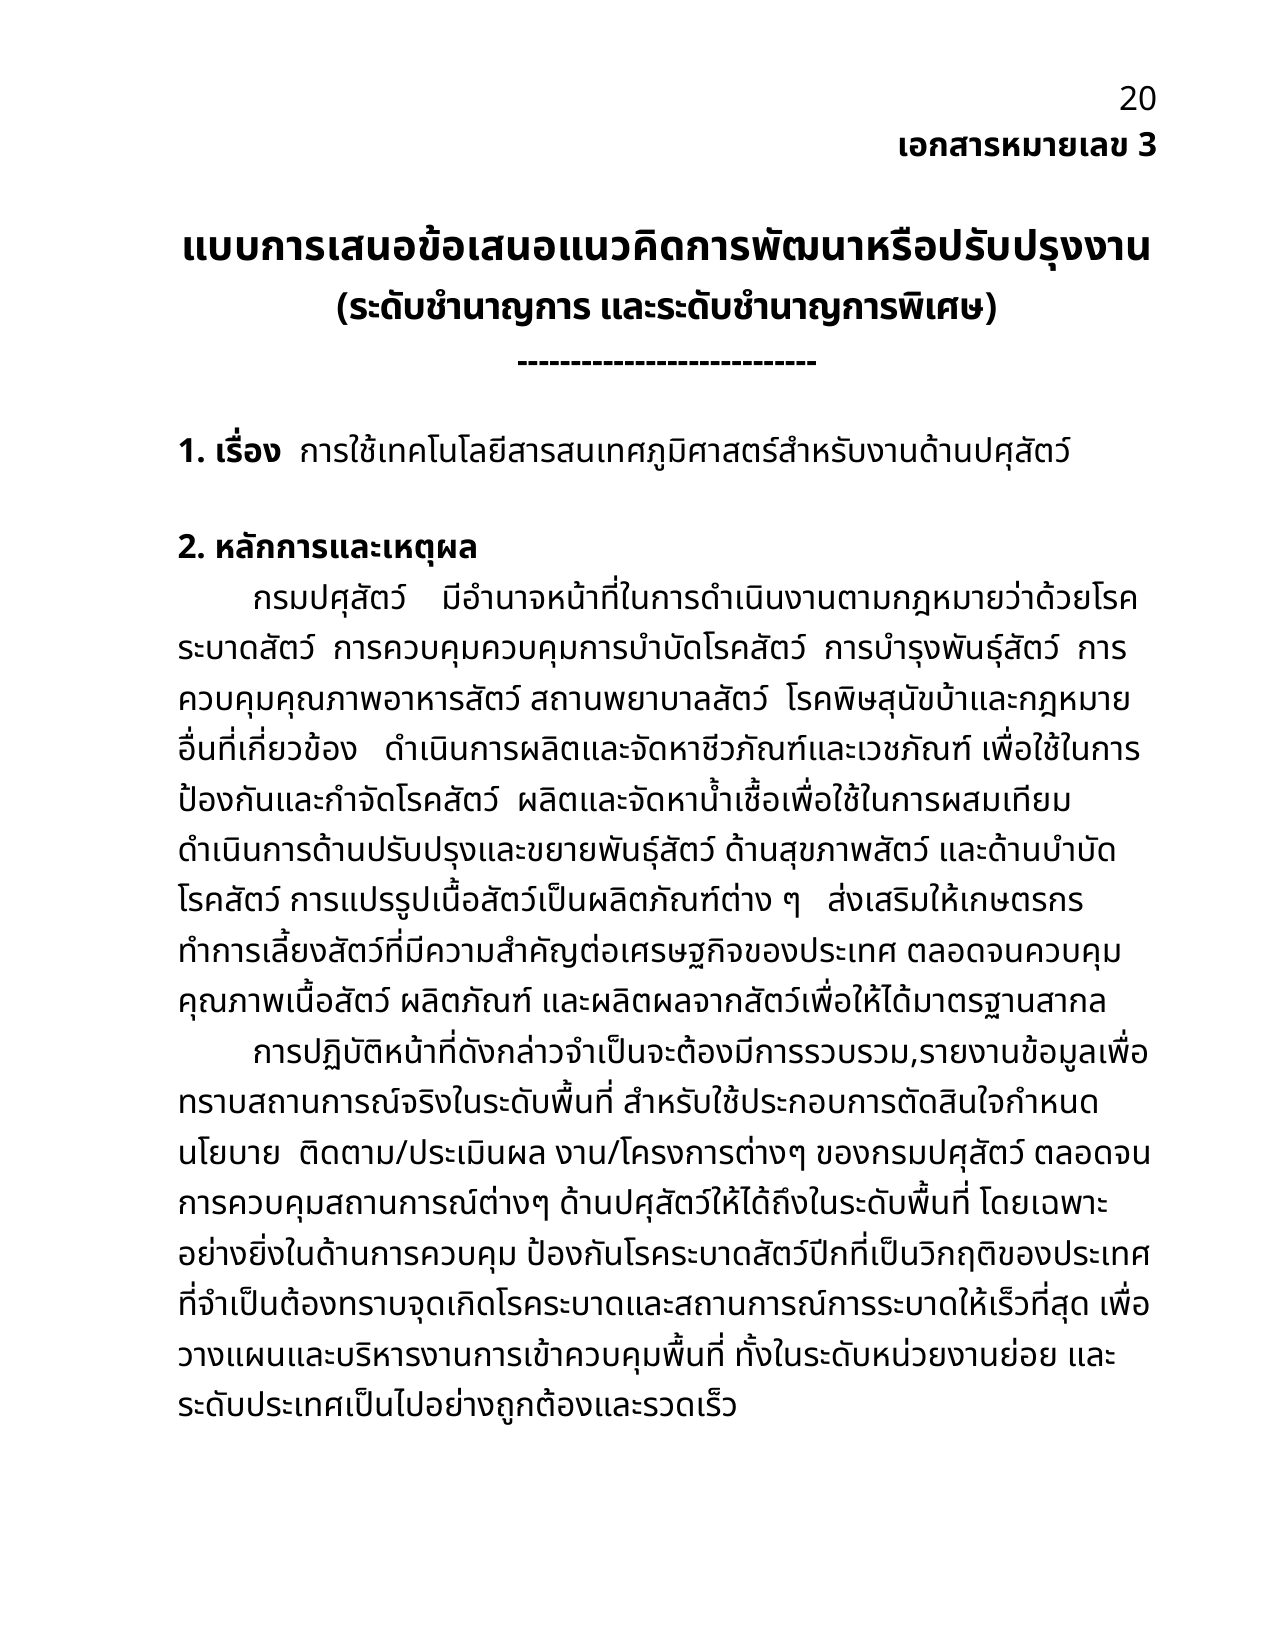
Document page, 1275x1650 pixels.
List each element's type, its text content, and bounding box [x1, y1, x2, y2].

text ---------------------------- [177, 336, 1157, 382]
text เอกสารหมายเลข 3 [177, 120, 1157, 171]
text 2. หลักการและเหตุผล [177, 523, 1157, 574]
text กรมปศุสัตว์ มีอำนาจหน้าที่ในการดำเนินงานตามกฎหมายว่าด้วยโรคระบาดสัตว์ การควบคุมควบคุมการบำบัดโรคสัตว์ การบำรุงพันธุ์สัตว์ การควบคุมคุณภาพอาหารสัตว์ สถานพยาบาลสัตว์ โรคพิษสุนัขบ้าและกฎหมายอื่นที่เกี่ยวข้อง ดำเนินการผลิตและจัดหาชีวภัณฑ์และเวชภัณฑ์ เพื่อใช้ในการป้องกันและกำจัดโรคสัตว์ ผลิตและจัดหาน้ำเชื้อเพื่อใช้ในการผสมเทียม ดำเนินการด้านปรับปรุงและขยายพันธุ์สัตว์ ด้านสุขภาพสัตว์ และด้านบำบัดโรคสัตว์ การแปรรูปเนื้อสัตว์เป็นผลิตภัณฑ์ต่าง ๆ ส่งเสริมให้เกษตรกรทำการเลี้ยงสัตว์ที่มีความสำคัญต่อเศรษฐกิจของประเทศ ตลอดจนควบคุมคุณภาพเนื้อสัตว์ ผลิตภัณฑ์ และผลิตผลจากสัตว์เพื่อให้ได้มาตรฐานสากล การปฏิบัติหน้าที่ดังกล่าวจำเป็นจะต้องมีการรวบรวม,รายงานข้อมูลเพื่อทราบสถานการณ์จริงในระดับพื้นที่ สำหรับใช้ประกอบการตัดสินใจกำหนดนโยบาย ติดตาม/ประเมินผล งาน/โครงการต่างๆ ของกรมปศุสัตว์ ตลอดจนการควบคุมสถานการณ์ต่างๆ ด้านปศุสัตว์ให้ได้ถึงในระดับพื้นที่ โดยเฉพาะอย่างยิ่งในด้านการควบคุม ป้องกันโรคระบาดสัตว์ปีกที่เป็นวิกฤติของประเทศ ที่จำเป็นต้องทราบจุดเกิดโรคระบาดและสถานการณ์การระบาดให้เร็วที่สุด เพื่อวางแผนและบริหารงานการเข้าควบคุมพื้นที่ ทั้งในระดับหน่วยงานย่อย และระดับประเทศเป็นไปอย่างถูกต้องและรวดเร็ว [177, 574, 1157, 1431]
text (ระดับชำนาญการ และระดับชำนาญการพิเศษ) [177, 279, 1157, 336]
text 1. เรื่อง การใช้เทคโนโลยีสารสนเทศภูมิศาสตร์สำหรับงานด้านปศุสัตว์ [177, 427, 1157, 523]
text แบบการเสนอข้อเสนอแนวคิดการพัฒนาหรือปรับปรุงงาน [177, 216, 1157, 279]
